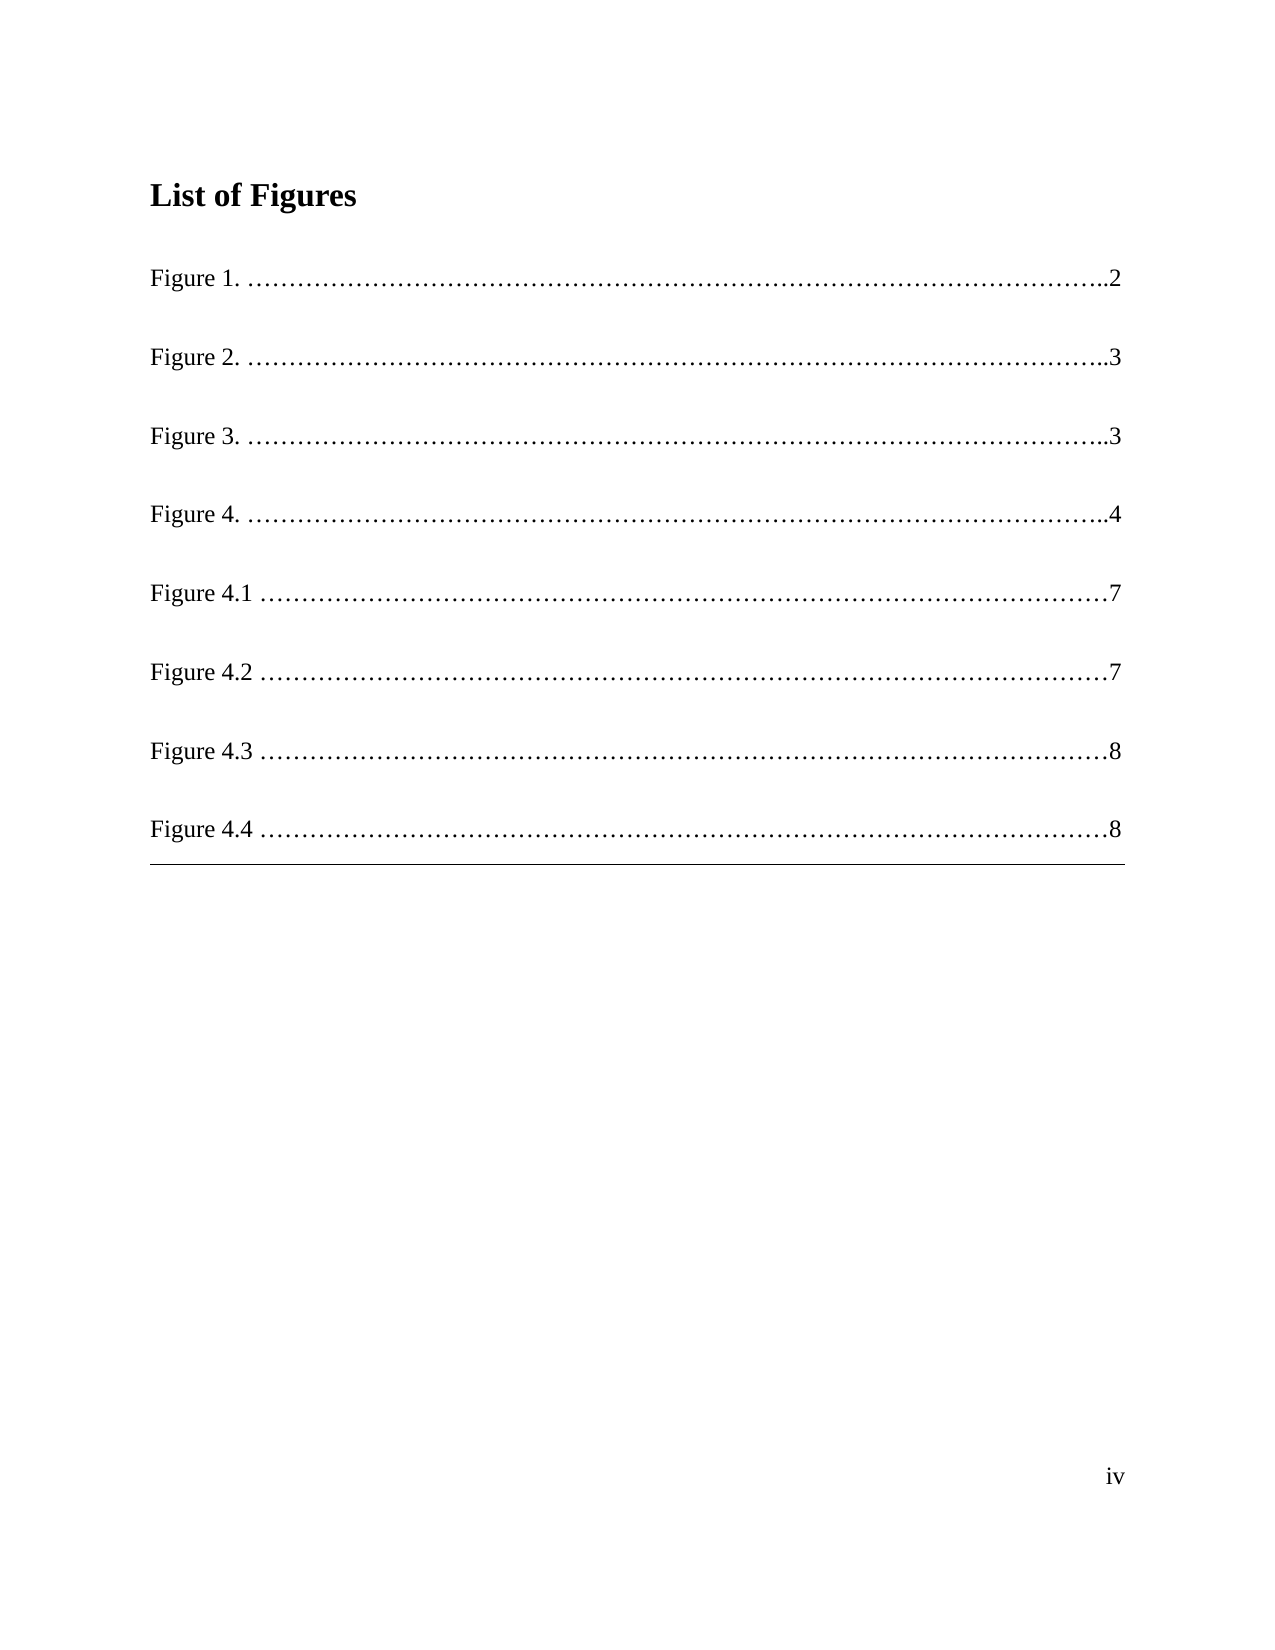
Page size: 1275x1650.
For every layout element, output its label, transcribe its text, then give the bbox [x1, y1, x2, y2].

list Figure 1. …………………………………………………………………………………………..2 [150, 263, 1125, 292]
list Figure 4.3 …………………………………………………………………………………………8 [150, 736, 1125, 764]
list Figure 3. …………………………………………………………………………………………..3 [150, 421, 1125, 449]
list Figure 4.2 …………………………………………………………………………………………7 [150, 657, 1125, 686]
list Figure 2. …………………………………………………………………………………………..3 [150, 342, 1125, 371]
list Figure 4.1 …………………………………………………………………………………………7 [150, 578, 1125, 607]
list List of Figures [150, 175, 1125, 213]
list Figure 4. …………………………………………………………………………………………..4 [150, 499, 1125, 528]
list Figure 4.4 …………………………………………………………………………………………8 [150, 814, 1125, 864]
